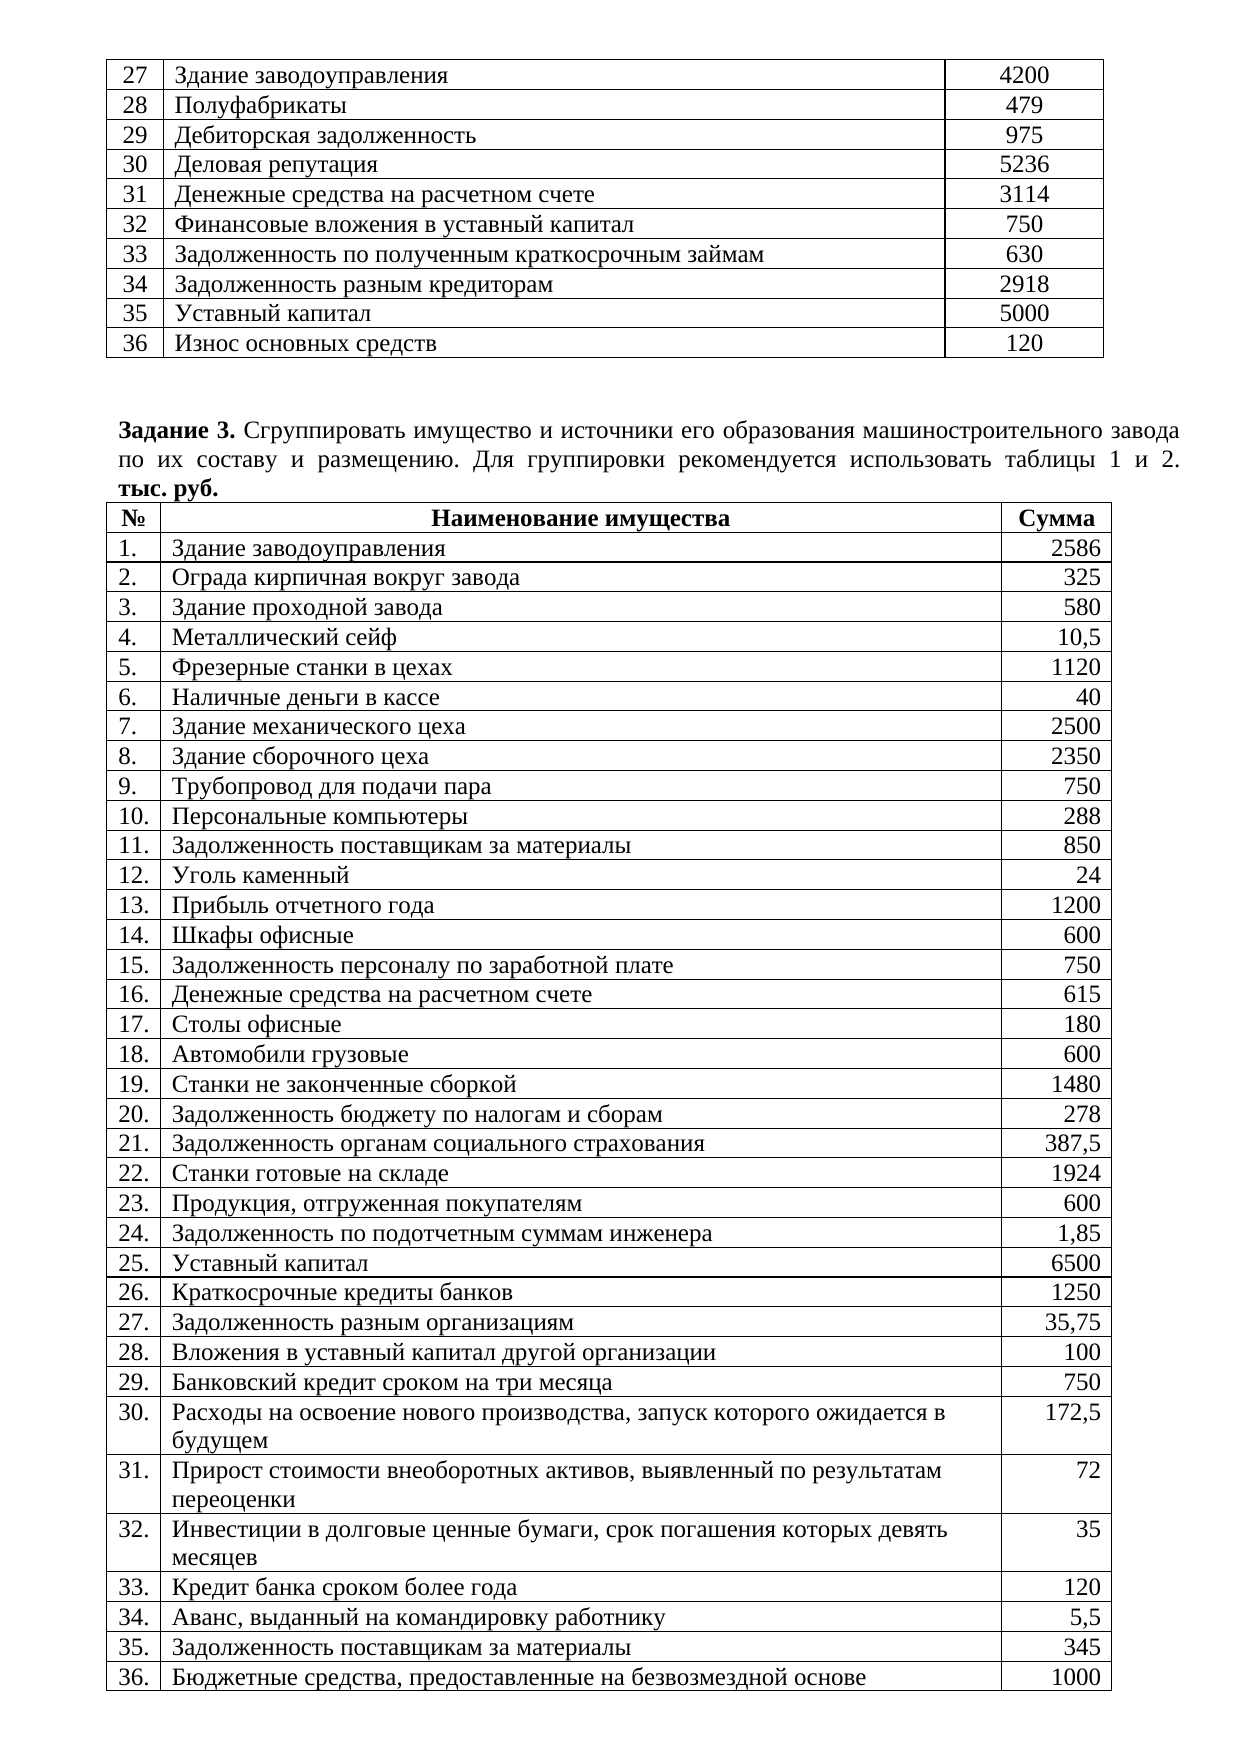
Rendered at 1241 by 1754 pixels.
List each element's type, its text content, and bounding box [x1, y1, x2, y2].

table_cell [107, 1514, 160, 1571]
table_cell 2586 [1002, 533, 1111, 561]
table_cell Уголь каменный [161, 860, 1001, 889]
table_cell 2500 [1002, 711, 1111, 740]
table_cell Наличные деньги в кассе [161, 682, 1001, 710]
table_cell 5,5 [1002, 1602, 1111, 1631]
table_cell 27 [107, 60, 163, 89]
table_cell [107, 622, 160, 651]
table_cell [107, 980, 160, 1008]
table_cell 479 [946, 90, 1103, 119]
table_cell [107, 652, 160, 681]
table_cell Полуфабрикаты [164, 90, 944, 119]
table_cell Деловая репутация [164, 150, 944, 178]
table_cell Трубопровод для подачи пара [161, 771, 1001, 800]
table_cell Задолженность разным кредиторам [164, 269, 944, 297]
table_cell [107, 950, 160, 978]
text Задание 3. Сгруппировать имущество и источники его образования машиностроительного завода по их составу и размещению. Для группировки рекомендуется использовать таблицы 1 и 2. тыс. руб. [118, 416, 1181, 502]
table_cell 31 [107, 179, 163, 208]
table_cell 40 [1002, 682, 1111, 710]
table_cell [107, 682, 160, 710]
table_cell 4200 [946, 60, 1103, 89]
table_cell Вложения в уставный капитал другой организации [161, 1337, 1001, 1366]
table_cell 34 [107, 269, 163, 297]
table_cell 1000 [1002, 1662, 1111, 1690]
table_cell [107, 890, 160, 919]
table_cell 180 [1002, 1009, 1111, 1038]
table_cell [107, 1455, 160, 1513]
table_cell Денежные средства на расчетном счете [164, 179, 944, 208]
table_cell 5000 [946, 299, 1103, 327]
table_cell 345 [1002, 1632, 1111, 1661]
table_cell 172,5 [1002, 1397, 1111, 1454]
table_cell 2350 [1002, 741, 1111, 770]
table_cell [107, 1248, 160, 1276]
table_cell 1250 [1002, 1278, 1111, 1306]
table_cell Бюджетные средства, предоставленные на безвозмездной основе [161, 1662, 1001, 1690]
table_cell Прирост стоимости внеоборотных активов, выявленный по результатам переоценки [161, 1455, 1001, 1513]
table_cell 1924 [1002, 1158, 1111, 1187]
table_cell 750 [1002, 1367, 1111, 1396]
table_cell 600 [1002, 1039, 1111, 1068]
table_cell Дебиторская задолженность [164, 120, 944, 148]
table_cell 278 [1002, 1099, 1111, 1127]
table_cell [107, 592, 160, 621]
table_cell 120 [1002, 1572, 1111, 1601]
table_cell 35,75 [1002, 1307, 1111, 1336]
table_cell [107, 831, 160, 859]
table_cell [107, 860, 160, 889]
table_cell Персональные компьютеры [161, 801, 1001, 829]
table_cell [107, 920, 160, 949]
table_cell [107, 741, 160, 770]
table_cell Задолженность поставщикам за материалы [161, 1632, 1001, 1661]
table_cell [107, 1602, 160, 1631]
table_cell 750 [946, 209, 1103, 238]
table_cell [107, 1397, 160, 1454]
table_cell [107, 1099, 160, 1127]
table_cell Шкафы офисные [161, 920, 1001, 949]
table_cell [107, 1158, 160, 1187]
table_cell 72 [1002, 1455, 1111, 1513]
table_cell Станки готовые на складе [161, 1158, 1001, 1187]
table_cell 33 [107, 239, 163, 268]
table_cell Здание механического цеха [161, 711, 1001, 740]
table_cell 387,5 [1002, 1129, 1111, 1157]
table_cell Задолженность органам социального страхования [161, 1129, 1001, 1157]
table_cell 850 [1002, 831, 1111, 859]
table_cell Расходы на освоение нового производства, запуск которого ожидается в будущем [161, 1397, 1001, 1454]
table_cell 288 [1002, 801, 1111, 829]
table_cell Денежные средства на расчетном счете [161, 980, 1001, 1008]
table_cell 2918 [946, 269, 1103, 297]
table_cell 35 [107, 299, 163, 327]
table_cell Уставный капитал [161, 1248, 1001, 1276]
table_cell Прибыль отчетного года [161, 890, 1001, 919]
table_cell [107, 1337, 160, 1366]
table_cell 36 [107, 328, 163, 357]
table_cell 10,5 [1002, 622, 1111, 651]
table_cell Задолженность по подотчетным суммам инженера [161, 1218, 1001, 1247]
table_cell [107, 1009, 160, 1038]
table_cell Здание проходной завода [161, 592, 1001, 621]
table_cell 100 [1002, 1337, 1111, 1366]
table_cell Здание заводоуправления [164, 60, 944, 89]
table_cell 6500 [1002, 1248, 1111, 1276]
table_cell Задолженность персоналу по заработной плате [161, 950, 1001, 978]
table_cell [107, 1188, 160, 1217]
table_cell 1480 [1002, 1069, 1111, 1098]
table_cell [107, 1307, 160, 1336]
table_cell Аванс, выданный на командировку работнику [161, 1602, 1001, 1631]
table_cell [107, 533, 160, 561]
table_cell 615 [1002, 980, 1111, 1008]
table_cell Здание заводоуправления [161, 533, 1001, 561]
table_cell Уставный капитал [164, 299, 944, 327]
table_cell [107, 1129, 160, 1157]
table_cell Станки не законченные сборкой [161, 1069, 1001, 1098]
table_cell Краткосрочные кредиты банков [161, 1278, 1001, 1306]
table_cell 630 [946, 239, 1103, 268]
table_header Сумма [1002, 503, 1111, 532]
table_cell Здание сборочного цеха [161, 741, 1001, 770]
table_cell Продукция, отгруженная покупателям [161, 1188, 1001, 1217]
table_cell 975 [946, 120, 1103, 148]
table_cell 1,85 [1002, 1218, 1111, 1247]
table_cell [107, 1632, 160, 1661]
table_cell [107, 801, 160, 829]
table_cell Металлический сейф [161, 622, 1001, 651]
table_cell Задолженность бюджету по налогам и сборам [161, 1099, 1001, 1127]
table_cell 29 [107, 120, 163, 148]
table_cell 35 [1002, 1514, 1111, 1571]
table_cell [107, 1278, 160, 1306]
table_cell Инвестиции в долговые ценные бумаги, срок погашения которых девять месяцев [161, 1514, 1001, 1571]
table_cell [107, 1069, 160, 1098]
table_cell 1120 [1002, 652, 1111, 681]
table_cell 5236 [946, 150, 1103, 178]
table_cell Задолженность поставщикам за материалы [161, 831, 1001, 859]
table_cell [107, 563, 160, 591]
table_cell 580 [1002, 592, 1111, 621]
table_header Наименование имущества [161, 503, 1001, 532]
table_cell [107, 1218, 160, 1247]
table_cell Износ основных средств [164, 328, 944, 357]
table_cell Ограда кирпичная вокруг завода [161, 563, 1001, 591]
table_cell Кредит банка сроком более года [161, 1572, 1001, 1601]
table_cell 30 [107, 150, 163, 178]
table_cell 120 [946, 328, 1103, 357]
table_cell Задолженность разным организациям [161, 1307, 1001, 1336]
table_cell Финансовые вложения в уставный капитал [164, 209, 944, 238]
table_cell 3114 [946, 179, 1103, 208]
table_cell [107, 1039, 160, 1068]
table_cell Столы офисные [161, 1009, 1001, 1038]
table_cell Фрезерные станки в цехах [161, 652, 1001, 681]
table_cell [107, 1367, 160, 1396]
table_cell [107, 711, 160, 740]
table_cell Задолженность по полученным краткосрочным займам [164, 239, 944, 268]
table_cell 750 [1002, 771, 1111, 800]
table_cell 24 [1002, 860, 1111, 889]
table_cell 600 [1002, 920, 1111, 949]
table_cell 750 [1002, 950, 1111, 978]
table_cell 1200 [1002, 890, 1111, 919]
table_cell [107, 771, 160, 800]
table_cell 325 [1002, 563, 1111, 591]
table_cell Банковский кредит сроком на три месяца [161, 1367, 1001, 1396]
table_cell [107, 1572, 160, 1601]
table_header № [107, 503, 160, 532]
table_cell [107, 1662, 160, 1690]
table_cell 600 [1002, 1188, 1111, 1217]
table_cell Автомобили грузовые [161, 1039, 1001, 1068]
table_cell 28 [107, 90, 163, 119]
table_cell 32 [107, 209, 163, 238]
